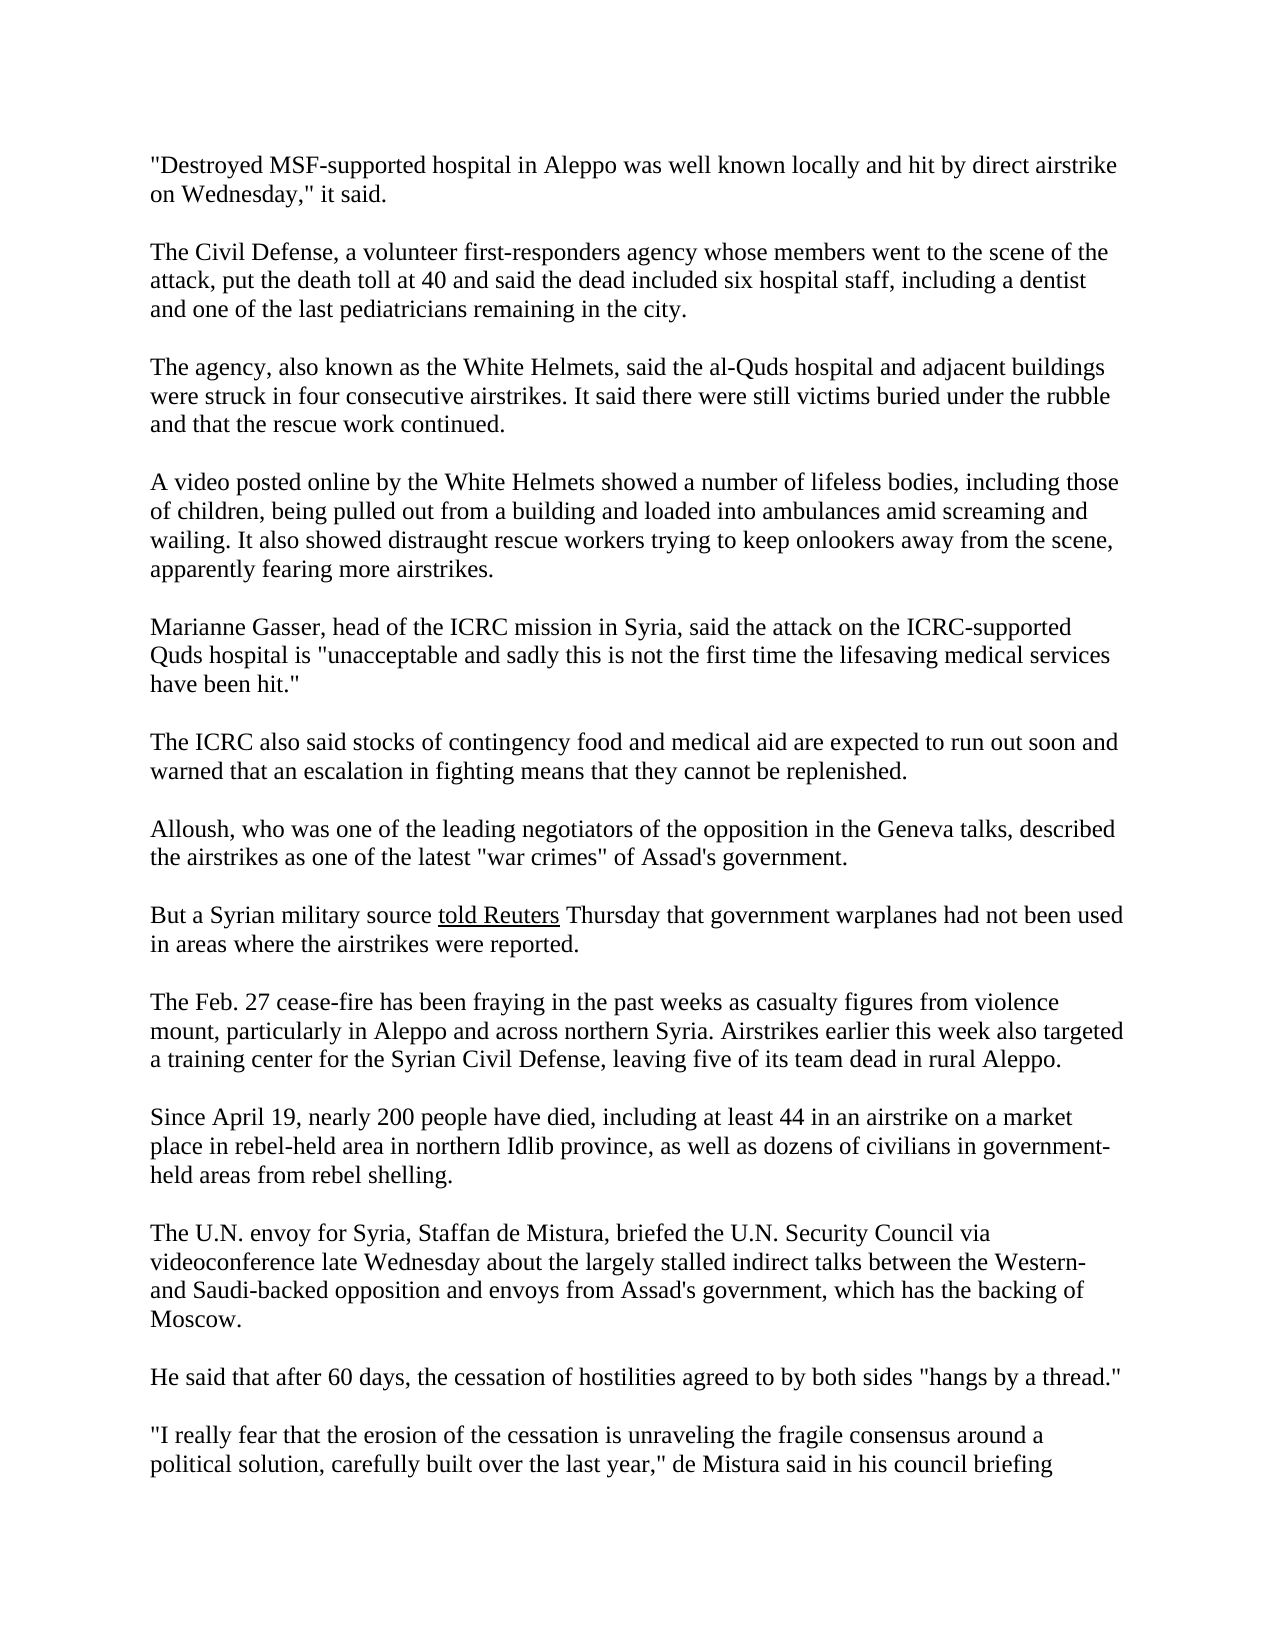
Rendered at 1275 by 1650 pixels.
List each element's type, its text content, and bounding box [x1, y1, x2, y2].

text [150, 1420, 1125, 1477]
text He said that after 60 days, the cessation of hostilities agreed to by both sides "hangs by a thread." [150, 1362, 1125, 1391]
text Since April 19, nearly 200 people have died, including at least 44 in an airstrike on a market place in rebel-held area in northern Idlib province, as well as dozens of civilians in government-held areas from rebel shelling. [150, 1102, 1125, 1189]
text The Civil Defense, a volunteer first-responders agency whose members went to the scene of the attack, put the death toll at 40 and said the dead included six hospital staff, including a dentist and one of the last pediatricians remaining in the city. [150, 237, 1125, 323]
text "Destroyed MSF-supported hospital in Aleppo was well known locally and hit by direct airstrike on Wednesday," it said. [150, 150, 1125, 207]
text But a Syrian military source told Reuters Thursday that government warplanes had not been used in areas where the airstrikes were reported. [150, 900, 1125, 958]
text The U.N. envoy for Syria, Staffan de Mistura, briefed the U.N. Security Council via videoconference late Wednesday about the largely stalled indirect talks between the Western- and Saudi-backed opposition and envoys from Assad's government, which has the backing of Moscow. [150, 1218, 1125, 1333]
text The Feb. 27 cease-fire has been fraying in the past weeks as casualty figures from violence mount, particularly in Aleppo and across northern Syria. Airstrikes earlier this week also targeted a training center for the Syrian Civil Defense, leaving five of its team dead in rural Aleppo. [150, 987, 1125, 1073]
text Alloush, who was one of the leading negotiators of the opposition in the Geneva talks, described the airstrikes as one of the latest "war crimes" of Assad's government. [150, 814, 1125, 871]
text The ICRC also said stocks of contingency food and medical aid are expected to run out soon and warned that an escalation in fighting means that they cannot be replenished. [150, 727, 1125, 784]
text A video posted online by the White Helmets showed a number of lifeless bodies, including those of children, being pulled out from a building and loaded into ambulances amid screaming and wailing. It also showed distraught rescue workers trying to keep onlookers away from the scene, apparently fearing more airstrikes. [150, 467, 1125, 582]
text The agency, also known as the White Helmets, said the al-Quds hospital and adjacent buildings were struck in four consecutive airstrikes. It said there were still victims buried under the rubble and that the rescue work continued. [150, 352, 1125, 438]
text Marianne Gasser, head of the ICRC mission in Syria, said the attack on the ICRC-supported Quds hospital is "unacceptable and sadly this is not the first time the lifesaving medical services have been hit." [150, 612, 1125, 698]
